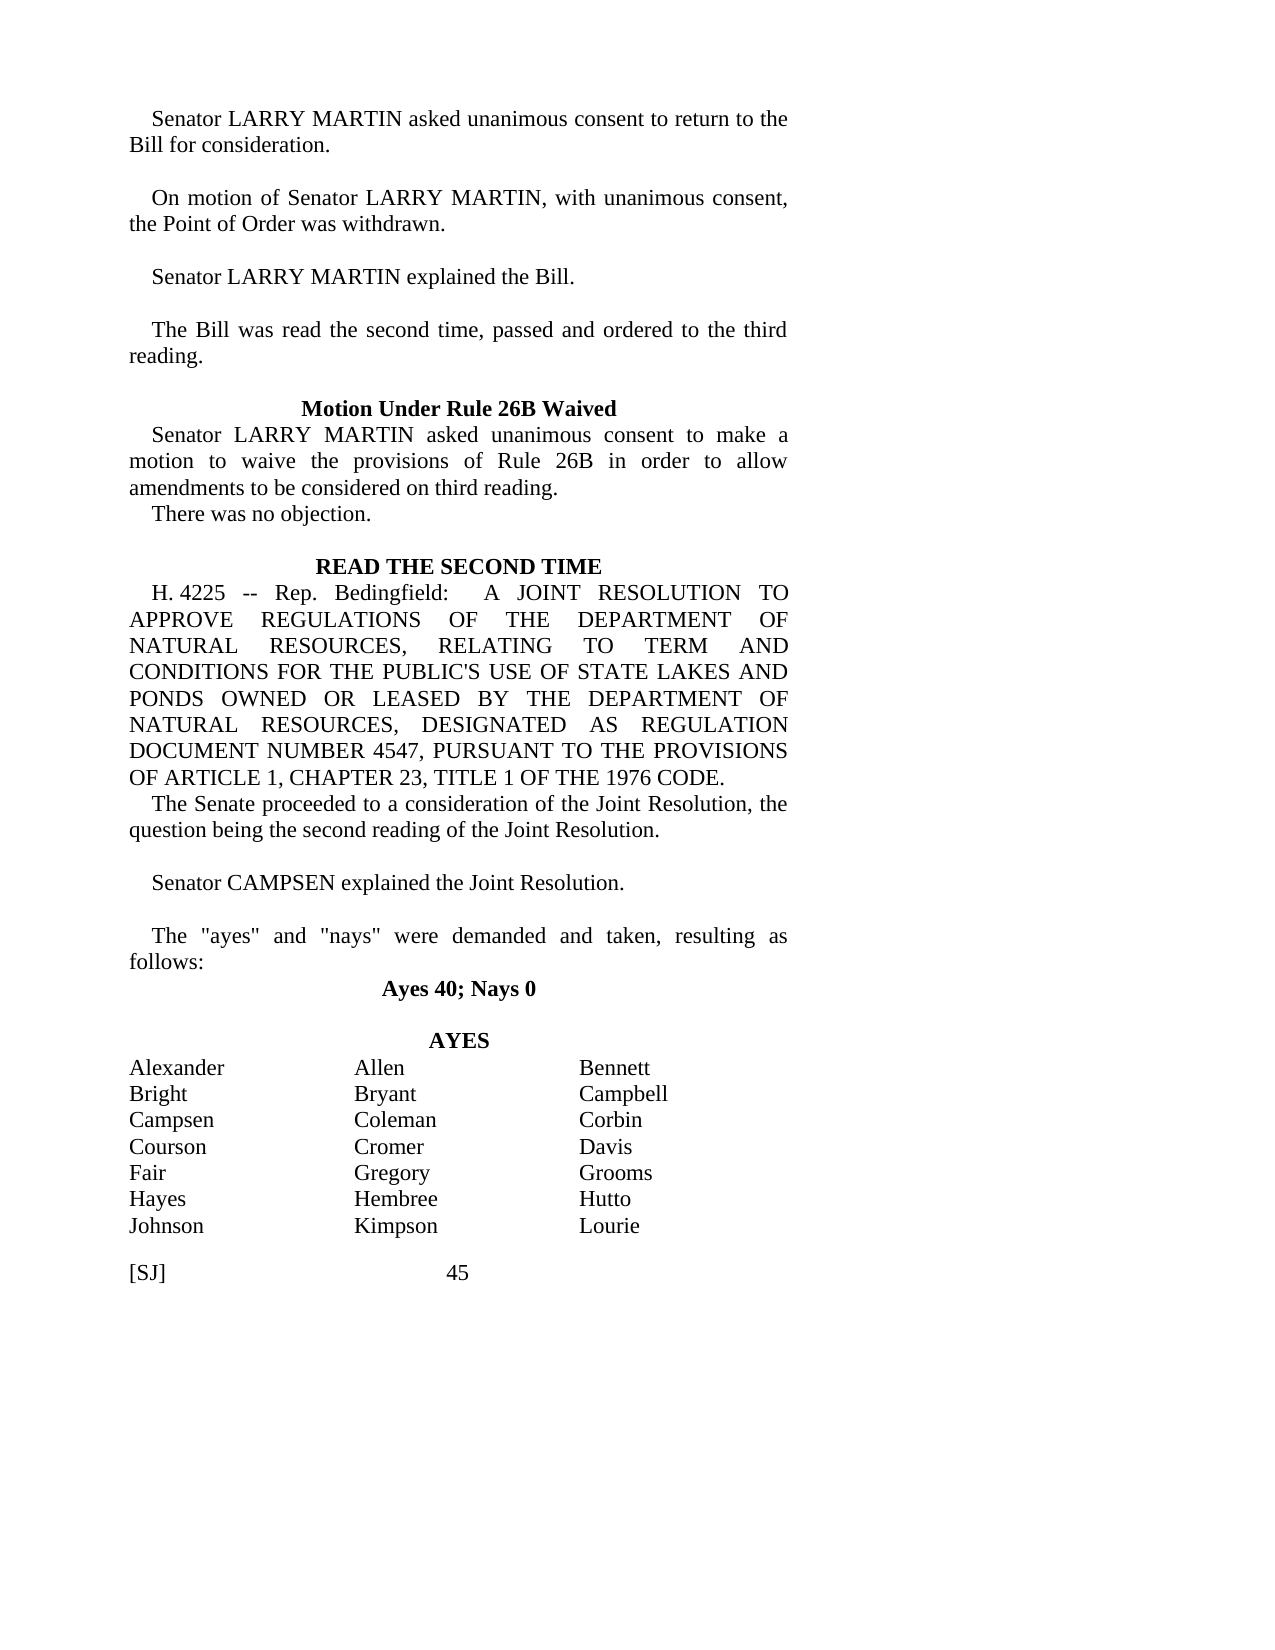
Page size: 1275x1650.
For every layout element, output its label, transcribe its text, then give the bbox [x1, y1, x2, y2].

text The Senate proceeded to a consideration of the Joint Resolution, the question being the second reading of the Joint Resolution. [129, 790, 789, 843]
text On motion of Senator LARRY MARTIN, with unanimous consent, the Point of Order was withdrawn. [129, 184, 789, 237]
text READ THE SECOND TIME [129, 553, 789, 579]
text Fair Gregory Grooms [129, 1159, 789, 1186]
text Courson Cromer Davis [129, 1133, 789, 1159]
text Senator LARRY MARTIN explained the Bill. [129, 263, 789, 289]
text Senator CAMPSEN explained the Joint Resolution. [129, 869, 789, 896]
text H. 4225 -- Rep. Bedingfield: A JOINT RESOLUTION TO APPROVE REGULATIONS OF THE DEPARTMENT OF NATURAL RESOURCES, RELATING TO TERM AND CONDITIONS FOR THE PUBLIC'S USE OF STATE LAKES AND PONDS OWNED OR LEASED BY THE DEPARTMENT OF NATURAL RESOURCES, DESIGNATED AS REGULATION DOCUMENT NUMBER 4547, PURSUANT TO THE PROVISIONS OF ARTICLE 1, CHAPTER 23, TITLE 1 OF THE 1976 CODE. [129, 579, 789, 790]
text Alexander Allen Bennett [129, 1054, 789, 1080]
text Senator LARRY MARTIN asked unanimous consent to return to the Bill for consideration. [129, 105, 789, 158]
text Ayes 40; Nays 0 [129, 975, 789, 1001]
text Hayes Hembree Hutto [129, 1186, 789, 1212]
text Campsen Coleman Corbin [129, 1106, 789, 1133]
text Bright Bryant Campbell [129, 1080, 789, 1106]
text Motion Under Rule 26B Waived [129, 395, 789, 421]
text There was no objection. [129, 500, 789, 527]
text Senator LARRY MARTIN asked unanimous consent to make a motion to waive the provisions of Rule 26B in order to allow amendments to be considered on third reading. [129, 421, 789, 500]
text AYES [129, 1027, 789, 1054]
text The Bill was read the second time, passed and ordered to the third reading. [129, 316, 789, 368]
text The "ayes" and "nays" were demanded and taken, resulting as follows: [129, 922, 789, 975]
text Johnson Kimpson Lourie [129, 1212, 789, 1238]
